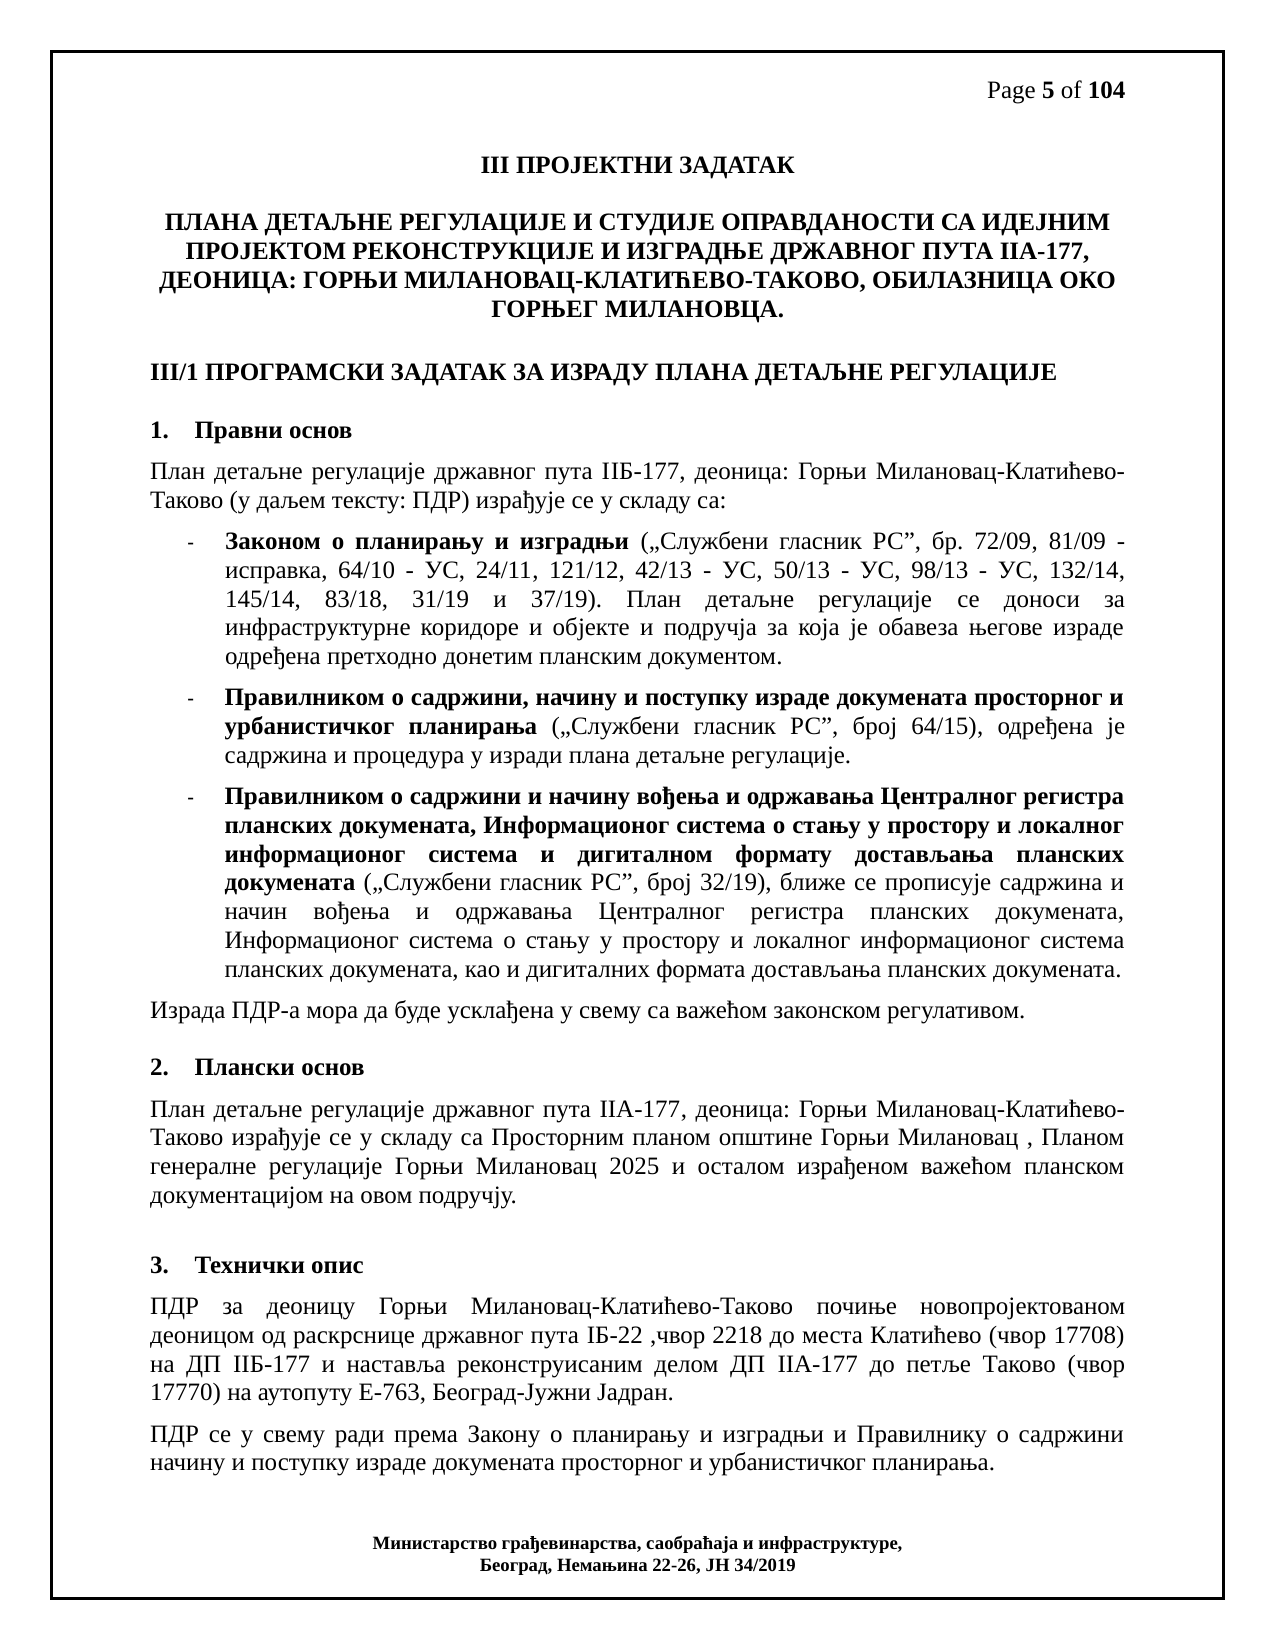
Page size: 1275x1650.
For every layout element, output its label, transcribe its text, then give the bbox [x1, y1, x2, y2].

text III ПРОЈЕКТНИ ЗАДАТАК [150, 150, 1125, 179]
list Правни основ [150, 415, 1125, 444]
list Правилником о садржини и начину вођења и одржавања Централног регистра планских докумената, Информационог система о стању у простору и локалног информационог система и дигиталном формату достављања планских докумената („Службени гласник РС”, број 32/19), ближе се прописује садржина и начин вођења и одржавања Централног регистра планских докумената, Информационог система о стању у простору и локалног информационог система планских докумената, као и дигиталних формата достављања планских докумената. [187, 781, 1125, 982]
list Законом о планирању и изградњи („Службени гласник РС”, бр. 72/09, 81/09 - исправка, 64/10 - УС, 24/11, 121/12, 42/13 - УС, 50/13 - УС, 98/13 - УС, 132/14, 145/14, 83/18, 31/19 и 37/19). План детаљне регулације се доноси за инфраструктурне коридоре и објекте и подручја за која је обавеза његове израде одређена претходно донетим планским документом. [187, 526, 1125, 670]
text III/1 ПРОГРАМСкИ ЗАДАТАК ЗА ИЗРАДУ Плана детаљне регулације [150, 357, 1125, 386]
text ПДР за деоницу Горњи Милановац-Клатићево-Таково почиње новопројектованом деоницом од раскрснице државног пута IБ-22 ,чвор 2218 до места Клатићево (чвор 17708) на ДП IIБ-177 и наставља реконструисаним делом ДП IIА-177 до петље Таково (чвор 17770) на аутопуту Е-763, Београд-Јужни Јадран. [150, 1291, 1125, 1406]
text ПДР се у свему ради према Закону о планирању и изградњи и Правилнику о садржини начину и поступку израде докумената просторног и урбанистичког планирања. [150, 1419, 1125, 1476]
list Плански основ [150, 1052, 1125, 1081]
subtitle Плана детаљне регулације и Студије оправданости са Идејним пројектом реконструкције и изградње државног пута IIА-177, деоница: Горњи Милановац-Клатићево-Таково, обилазница око Горњег Милановца. [150, 207, 1125, 322]
text Израда ПДР-а мора да буде усклађена у свему са важећом законском регулативом. [150, 995, 1125, 1024]
text План детаљне регулације државног пута IIА-177, деоница: Горњи Милановац-Клатићево-Таково израђује се у складу са Просторним планом општине Горњи Милановац , Планом генералне регулације Горњи Милановац 2025 и осталом израђеном важећом планском документацијом на овом подручју. [150, 1094, 1125, 1209]
list Технички опис [150, 1250, 1125, 1279]
text План детаљне регулације државног пута IIБ-177, деоница: Горњи Милановац-Клатићево-Таково (у даљем тексту: ПДР) израђује се у складу са: [150, 456, 1125, 514]
list Правилником о садржини, начину и поступку израде докумената просторног и урбанистичког планирања („Службени гласник РС”, број 64/15), одређена је садржина и процедура у изради плана детаљне регулације. [187, 682, 1125, 769]
